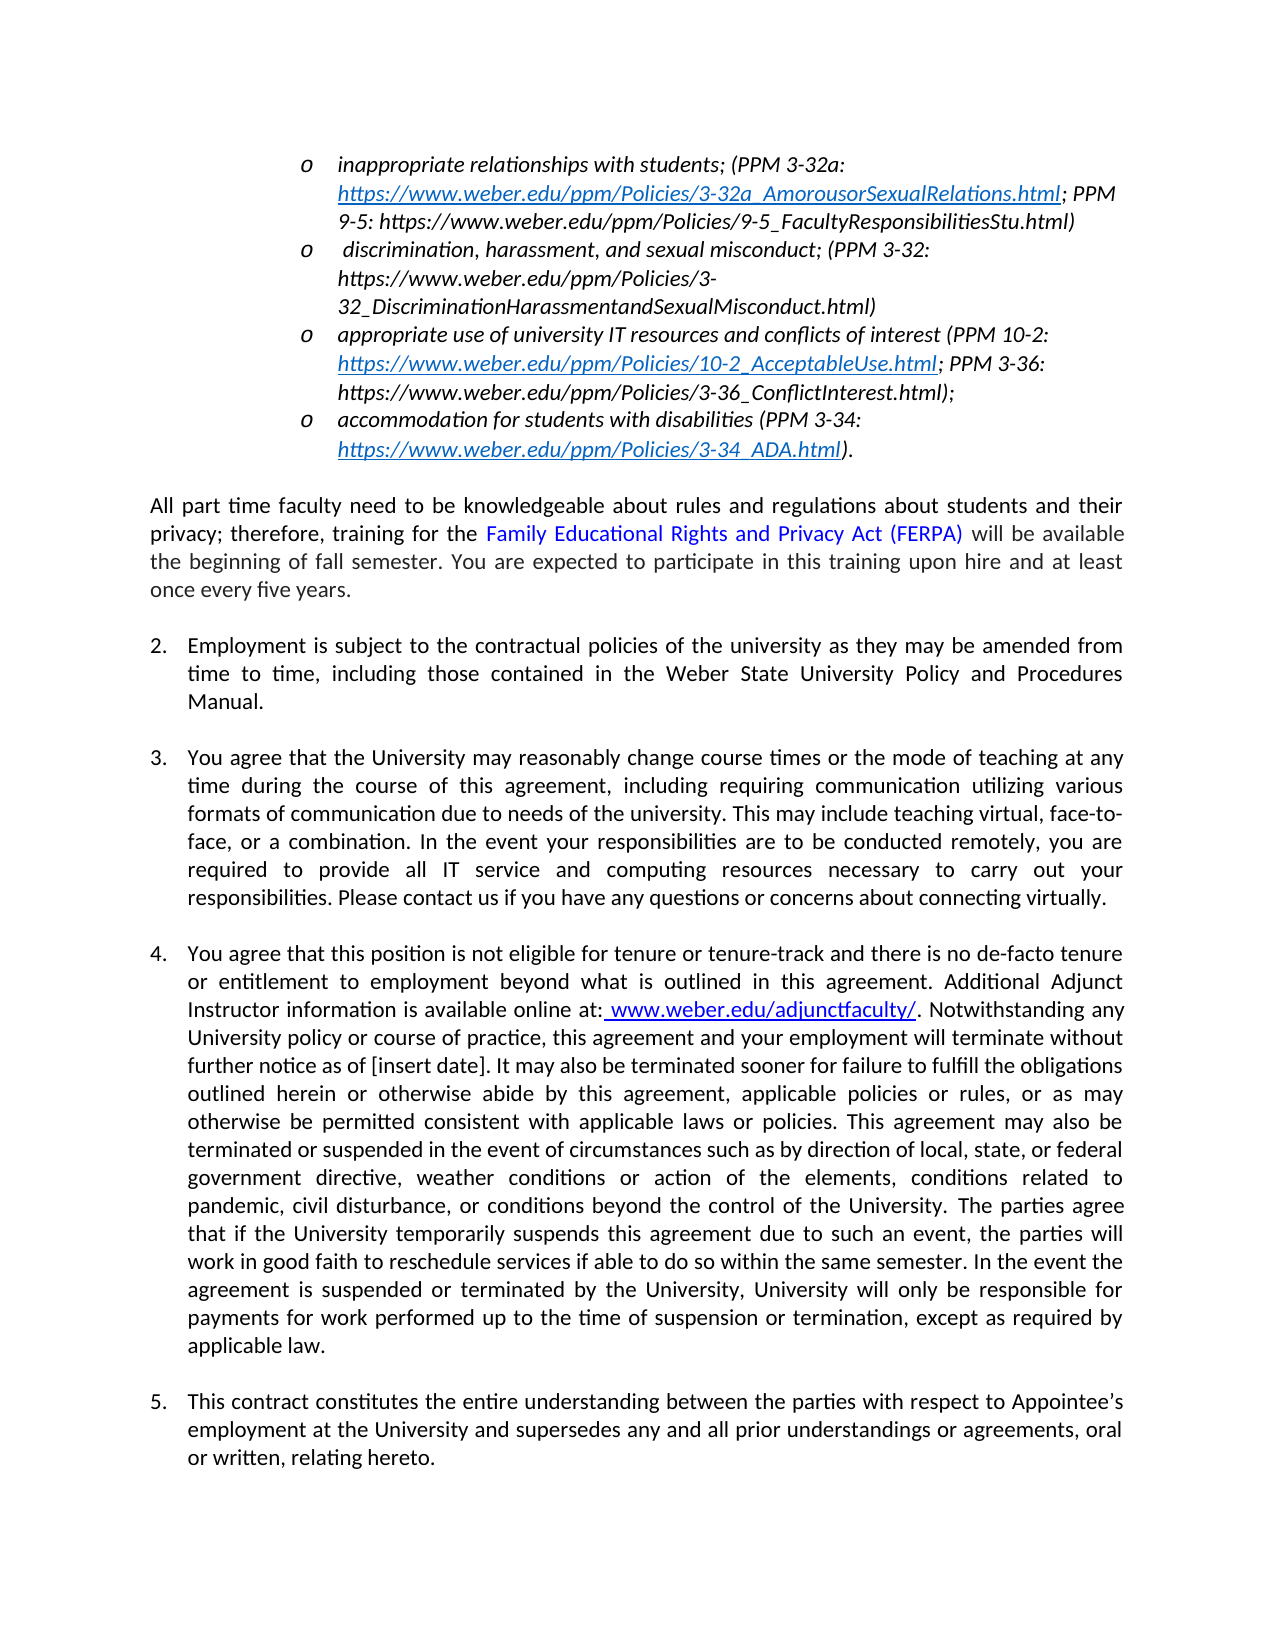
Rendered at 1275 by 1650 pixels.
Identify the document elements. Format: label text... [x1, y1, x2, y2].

list You agree that the University may reasonably change course times or the mode of teaching at any time during the course of this agreement, including requiring communication utilizing various formats of communication due to needs of the university. This may include teaching virtual, face-to-face, or a combination. In the event your responsibilities are to be conducted remotely, you are required to provide all IT service and computing resources necessary to carry out your responsibilities. Please contact us if you have any questions or concerns about connecting virtually. [150, 743, 1125, 911]
text All part time faculty need to be knowledgeable about rules and regulations about students and their privacy; therefore, training for the Family Educational Rights and Privacy Act (FERPA) will be available the beginning of fall semester. You are expected to participate in this training upon hire and at least once every five years. [150, 463, 1125, 603]
list inappropriate relationships with students; (PPM 3-32a: https://www.weber.edu/ppm/Policies/3-32a_AmorousorSexualRelations.html; PPM 9-5: https://www.weber.edu/ppm/Policies/9-5_FacultyResponsibilitiesStu.html) [300, 150, 1125, 235]
list discrimination, harassment, and sexual misconduct; (PPM 3-32: https://www.weber.edu/ppm/Policies/3-32_DiscriminationHarassmentandSexualMisconduct.html) [300, 235, 1125, 320]
list accommodation for students with disabilities (PPM 3-34: https://www.weber.edu/ppm/Policies/3-34_ADA.html). [300, 406, 1125, 463]
list This contract constitutes the entire understanding between the parties with respect to Appointee’s employment at the University and supersedes any and all prior understandings or agreements, oral or written, relating hereto. [150, 1387, 1125, 1472]
list Employment is subject to the contractual policies of the university as they may be amended from time to time, including those contained in the Weber State University Policy and Procedures Manual. [150, 631, 1125, 715]
list appropriate use of university IT resources and conflicts of interest (PPM 10-2: https://www.weber.edu/ppm/Policies/10-2_AcceptableUse.html; PPM 3-36: https://www.weber.edu/ppm/Policies/3-36_ConflictInterest.html); [300, 320, 1125, 406]
list You agree that this position is not eligible for tenure or tenure-track and there is no de-facto tenure or entitlement to employment beyond what is outlined in this agreement. Additional Adjunct Instructor information is available online at: www.weber.edu/adjunctfaculty/. Notwithstanding any University policy or course of practice, this agreement and your employment will terminate without further notice as of [insert date]. It may also be terminated sooner for failure to fulfill the obligations outlined herein or otherwise abide by this agreement, applicable policies or rules, or as may otherwise be permitted consistent with applicable laws or policies. This agreement may also be terminated or suspended in the event of circumstances such as by direction of local, state, or federal government directive, weather conditions or action of the elements, conditions related to pandemic, civil disturbance, or conditions beyond the control of the University. The parties agree that if the University temporarily suspends this agreement due to such an event, the parties will work in good faith to reschedule services if able to do so within the same semester. In the event the agreement is suspended or terminated by the University, University will only be responsible for payments for work performed up to the time of suspension or termination, except as required by applicable law. [150, 939, 1125, 1359]
